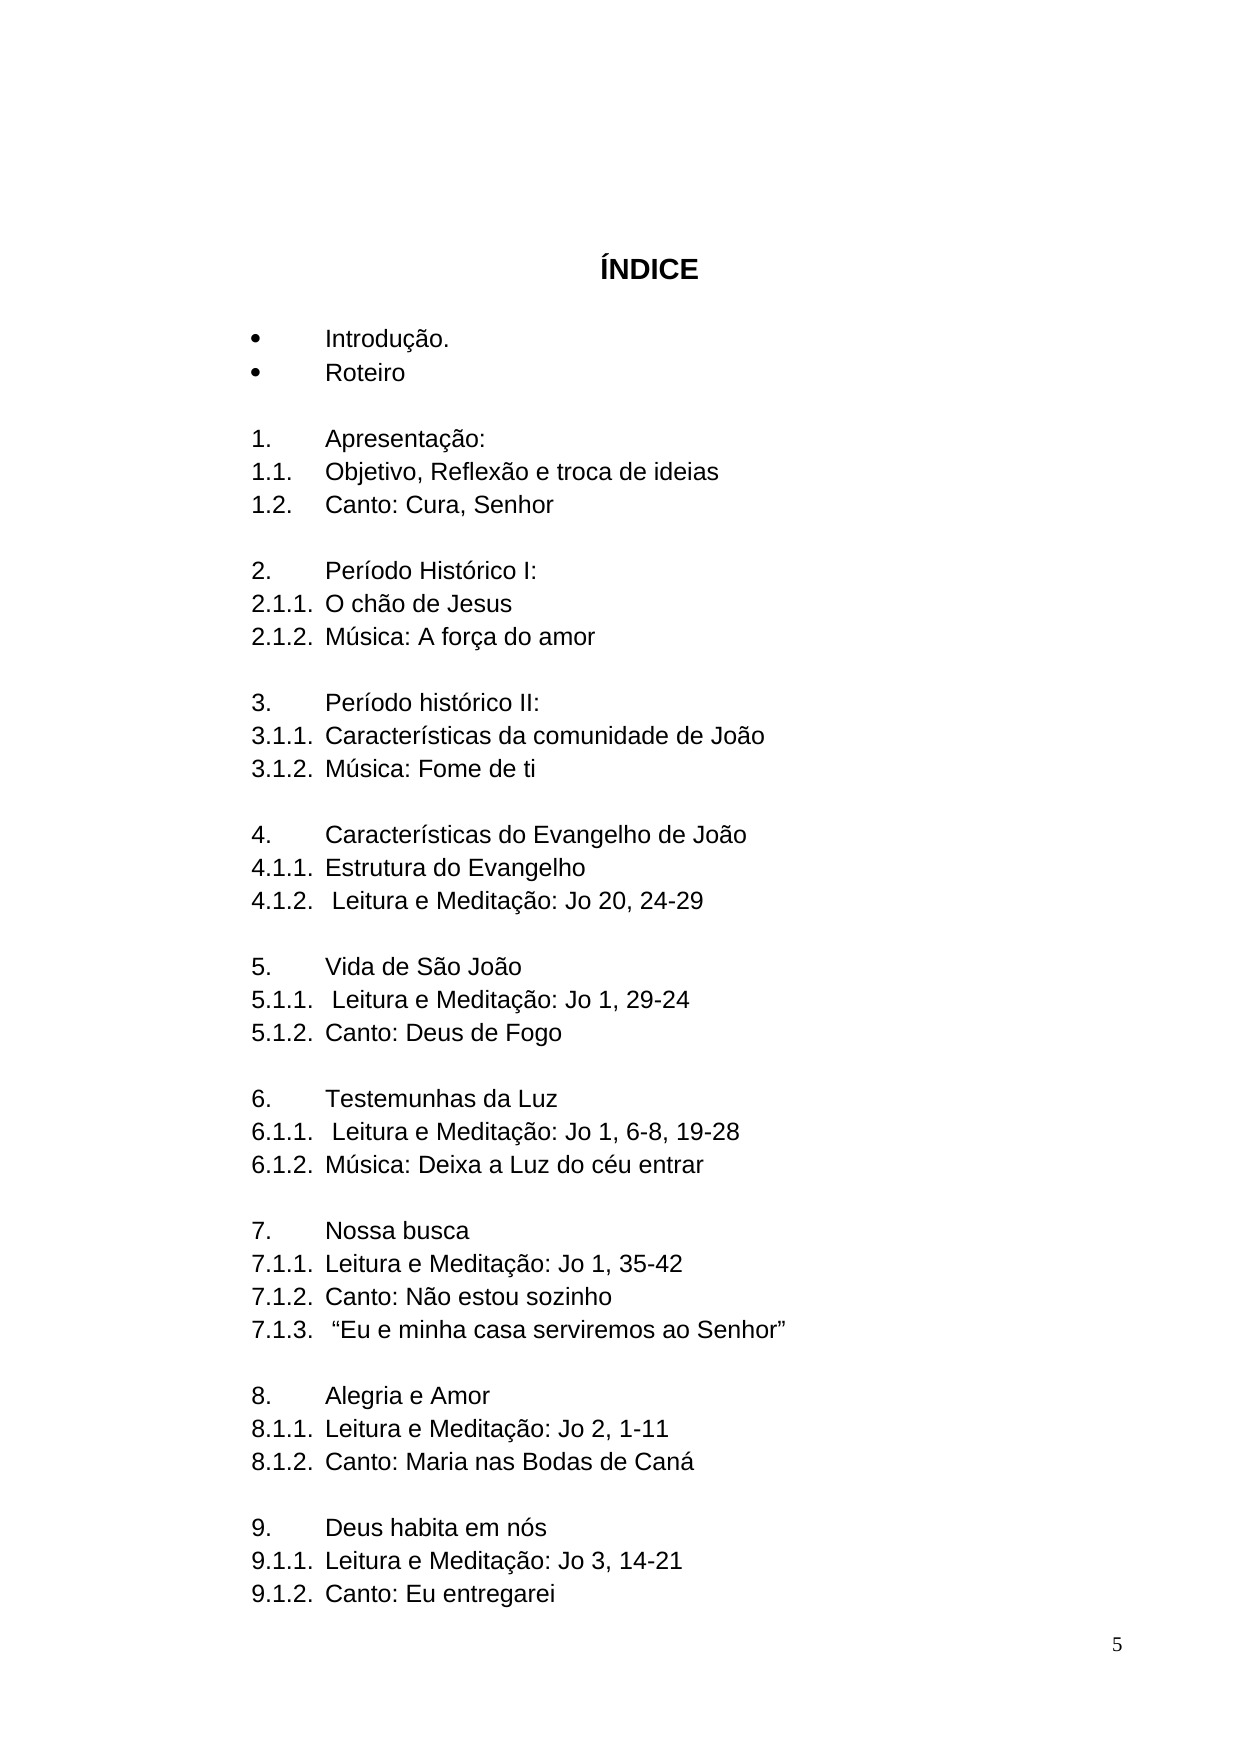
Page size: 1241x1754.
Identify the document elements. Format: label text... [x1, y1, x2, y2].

list Apresentação: [177, 424, 1122, 452]
list Canto: Eu entregarei [177, 1579, 1122, 1608]
text ÍNDICE [177, 252, 1122, 286]
list Canto: Deus de Fogo [177, 1018, 1122, 1047]
list Roteiro [177, 357, 1122, 386]
list Leitura e Meditação: Jo 3, 14-21 [177, 1546, 1122, 1575]
list Nossa busca [177, 1216, 1122, 1245]
list Vida de São João [177, 952, 1122, 981]
list Música: A força do amor [177, 622, 1122, 651]
list Leitura e Meditação: Jo 2, 1-11 [177, 1414, 1122, 1443]
list Introdução. [177, 324, 1122, 353]
list Período histórico II: [177, 688, 1122, 717]
list O chão de Jesus [177, 589, 1122, 617]
list Leitura e Meditação: Jo 1, 35-42 [177, 1249, 1122, 1278]
list Deus habita em nós [177, 1513, 1122, 1542]
list Características do Evangelho de João [177, 820, 1122, 849]
list Estrutura do Evangelho [177, 853, 1122, 882]
list Período Histórico I: [177, 556, 1122, 584]
list Leitura e Meditação: Jo 1, 29-24 [177, 985, 1122, 1014]
list Testemunhas da Luz [177, 1084, 1122, 1113]
list Canto: Não estou sozinho [177, 1282, 1122, 1311]
list Música: Deixa a Luz do céu entrar [177, 1150, 1122, 1179]
list Objetivo, Reflexão e troca de ideias [177, 457, 1122, 485]
list Canto: Cura, Senhor [177, 490, 1122, 518]
list Leitura e Meditação: Jo 1, 6-8, 19-28 [177, 1117, 1122, 1146]
list Características da comunidade de João [177, 721, 1122, 749]
list Alegria e Amor [177, 1381, 1122, 1410]
list “Eu e minha casa serviremos ao Senhor” [177, 1315, 1122, 1344]
list Música: Fome de ti [177, 754, 1122, 783]
list Canto: Maria nas Bodas de Caná [177, 1447, 1122, 1476]
list Leitura e Meditação: Jo 20, 24-29 [177, 886, 1122, 915]
